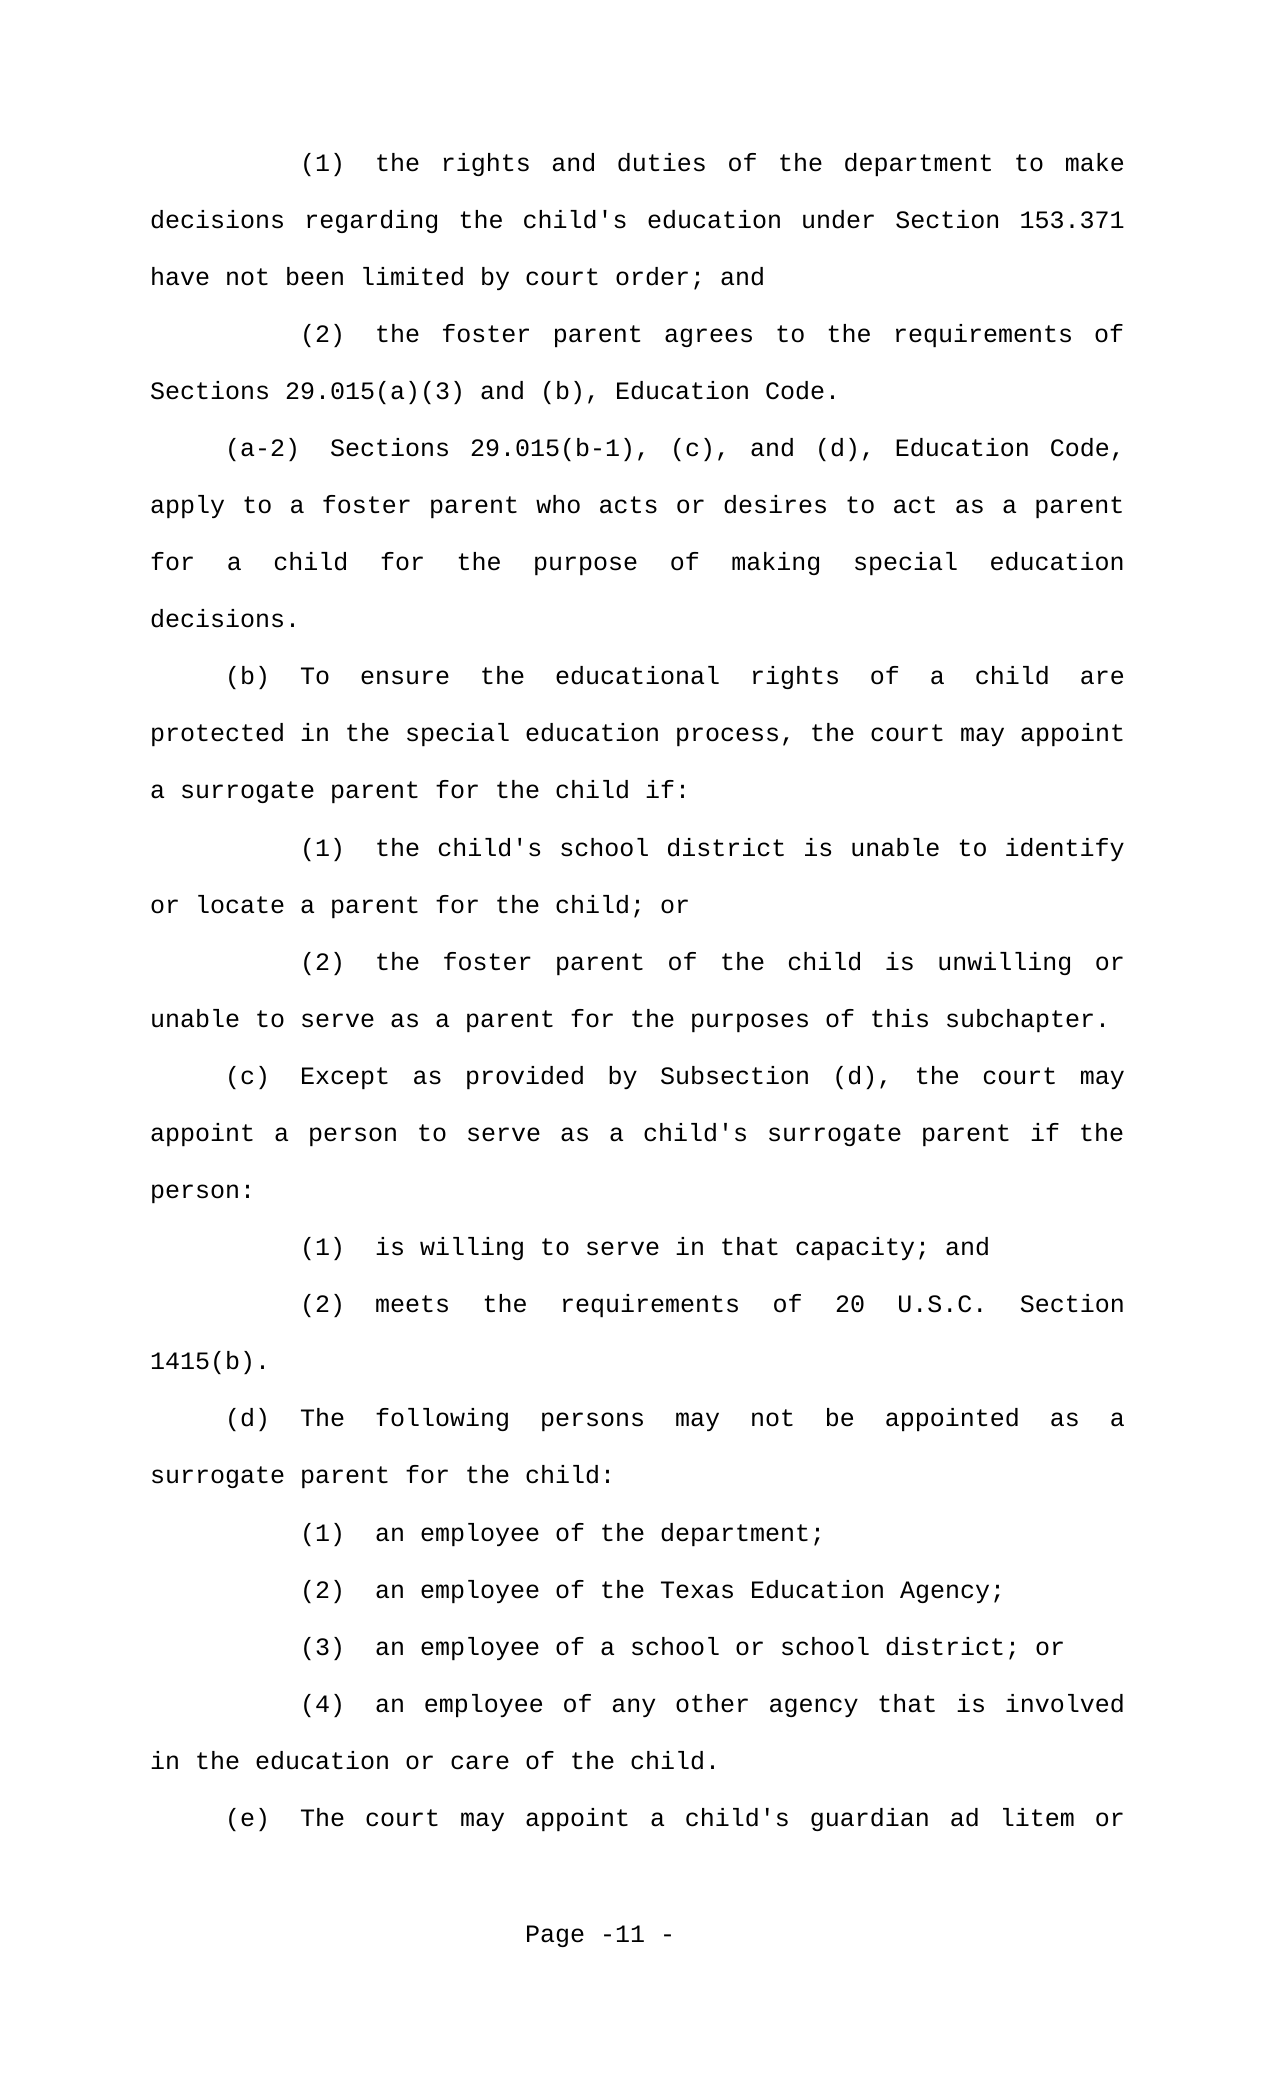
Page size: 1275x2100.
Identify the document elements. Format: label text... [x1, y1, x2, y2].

text (1) an employee of the department; [150, 1520, 1125, 1548]
text (b) To ensure the educational rights of a child are protected in the special education process, the court may appoint a surrogate parent for the child if: [150, 664, 1125, 806]
text (2) an employee of the Texas Education Agency; [150, 1577, 1125, 1606]
text (1) the child's school district is unable to identify or locate a parent for the child; or [150, 835, 1125, 921]
text (1) the rights and duties of the department to make decisions regarding the child's education under Section 153.371 have not been limited by court order; and [150, 150, 1125, 293]
text (c) Except as provided by Subsection (d), the court may appoint a person to serve as a child's surrogate parent if the person: [150, 1063, 1125, 1206]
text (3) an employee of a school or school district; or [150, 1634, 1125, 1663]
text (d) The following persons may not be appointed as a surrogate parent for the child: [150, 1406, 1125, 1491]
text (1) is willing to serve in that capacity; and [150, 1234, 1125, 1263]
text (2) the foster parent agrees to the requirements of Sections 29.015(a)(3) and (b), Education Code. [150, 321, 1125, 407]
text (a-2) Sections 29.015(b-1), (c), and (d), Education Code, apply to a foster parent who acts or desires to act as a parent for a child for the purpose of making special education decisions. [150, 435, 1125, 635]
text (2) meets the requirements of 20 U.S.C. Section 1415(b). [150, 1292, 1125, 1377]
text (2) the foster parent of the child is unwilling or unable to serve as a parent for the purposes of this subchapter. [150, 949, 1125, 1035]
text (4) an employee of any other agency that is involved in the education or care of the child. [150, 1691, 1125, 1777]
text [150, 1805, 1125, 1834]
